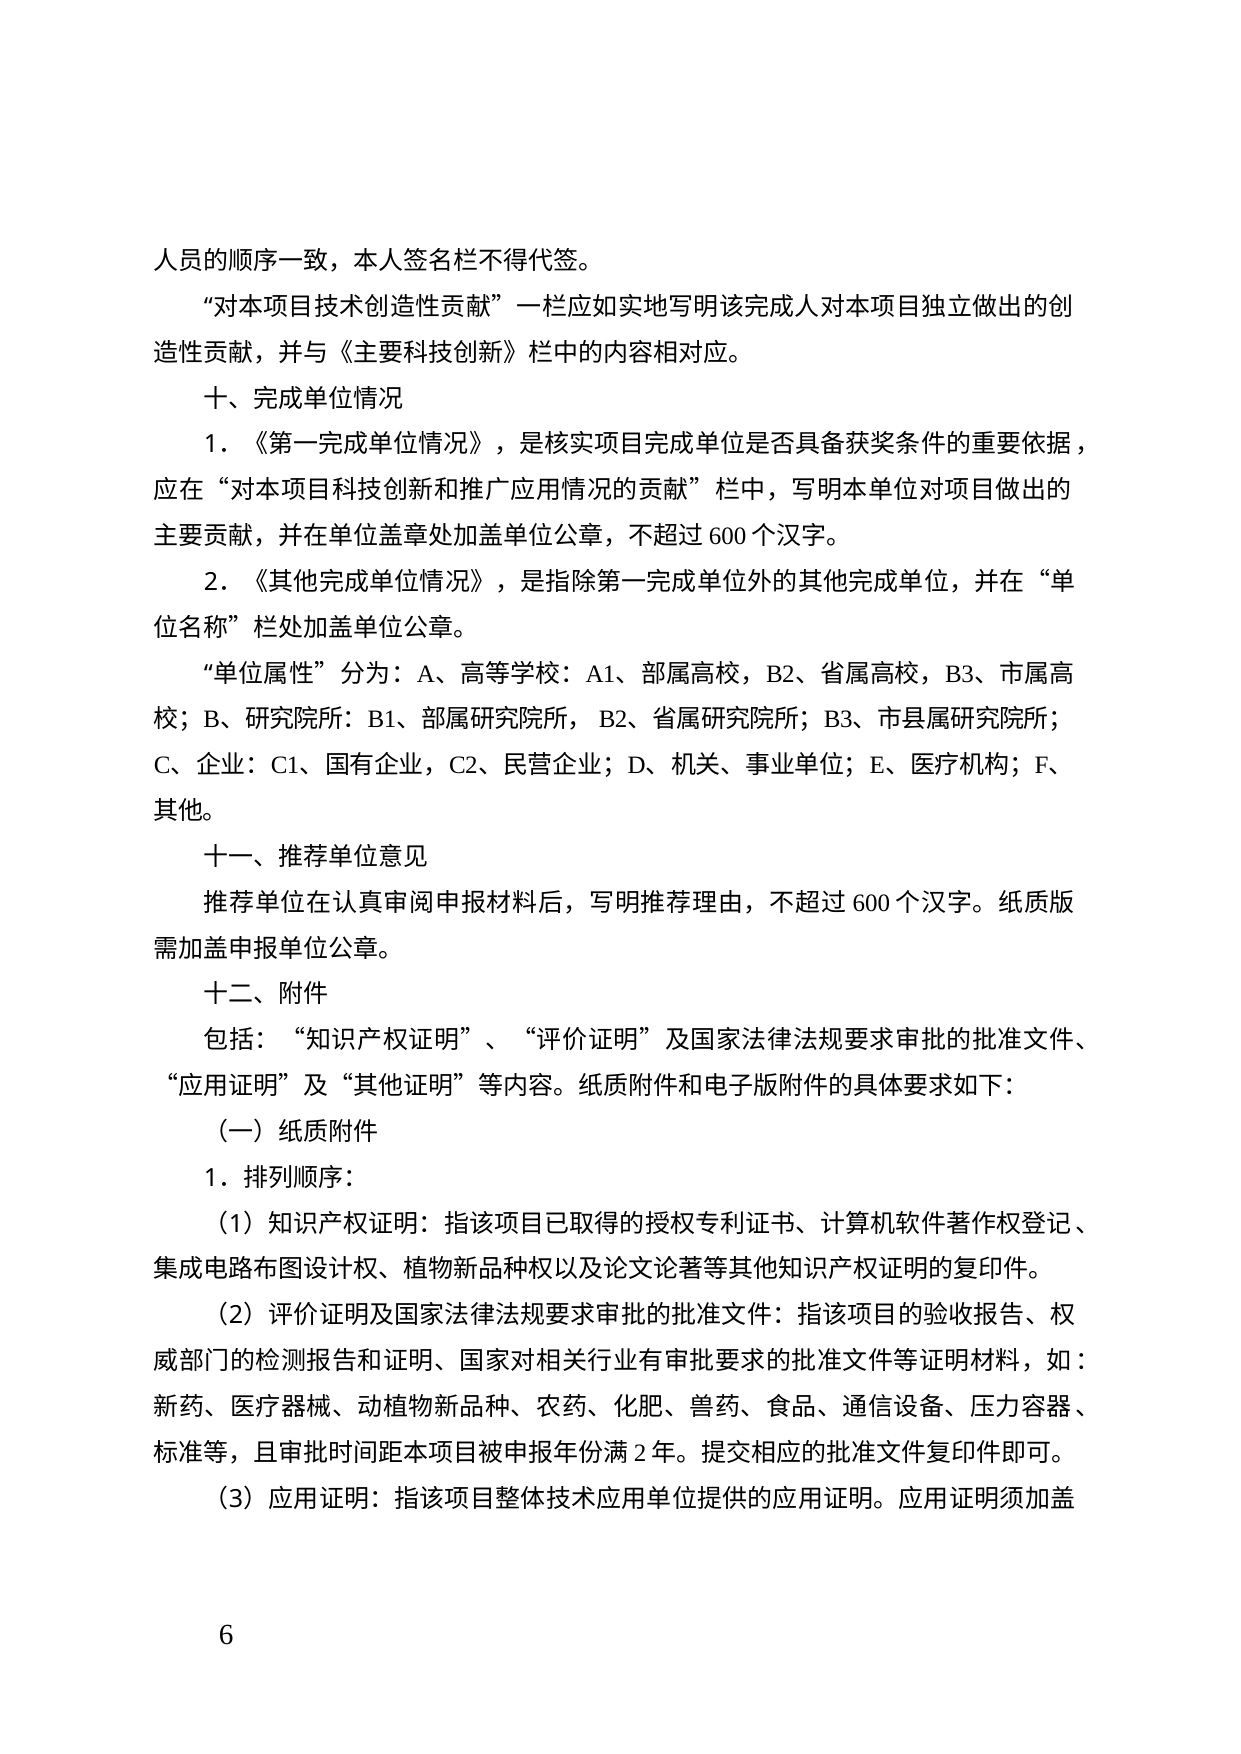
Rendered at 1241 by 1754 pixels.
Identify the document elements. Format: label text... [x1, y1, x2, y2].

text “对本项目技术创造性贡献”一栏应如实地写明该完成人对本项目独立做出的创造性贡献，并与《主要科技创新》栏中的内容相对应。 [153, 279, 1075, 370]
text （2）评价证明及国家法律法规要求审批的批准文件：指该项目的验收报告、权威部门的检测报告和证明、国家对相关行业有审批要求的批准文件等证明材料，如：新药、医疗器械、动植物新品种、农药、化肥、兽药、食品、通信设备、压力容器、标准等，且审批时间距本项目被申报年份满2年。提交相应的批准文件复印件即可。 [153, 1287, 1075, 1470]
text 十、完成单位情况 [153, 370, 1075, 416]
text 包括：“知识产权证明”、“评价证明”及国家法律法规要求审批的批准文件、“应用证明”及“其他证明”等内容。纸质附件和电子版附件的具体要求如下： [153, 1012, 1075, 1104]
text 1．《第一完成单位情况》，是核实项目完成单位是否具备获奖条件的重要依据，应在“对本项目科技创新和推广应用情况的贡献”栏中，写明本单位对项目做出的主要贡献，并在单位盖章处加盖单位公章，不超过600个汉字。 [153, 416, 1075, 554]
text （1）知识产权证明：指该项目已取得的授权专利证书、计算机软件著作权登记、集成电路布图设计权、植物新品种权以及论文论著等其他知识产权证明的复印件。 [153, 1195, 1075, 1287]
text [153, 1470, 1075, 1516]
text 十二、附件 [153, 966, 1075, 1012]
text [153, 233, 1075, 279]
text （一）纸质附件 [153, 1104, 1075, 1149]
text “单位属性”分为：A、高等学校：A1、部属高校，B2、省属高校，B3、市属高校；B、研究院所：B1、部属研究院所， B2、省属研究院所；B3、市县属研究院所； C、企业：C1、国有企业，C2、民营企业；D、机关、事业单位；E、医疗机构；F、其他。 [153, 645, 1075, 829]
text 2．《其他完成单位情况》，是指除第一完成单位外的其他完成单位，并在“单位名称”栏处加盖单位公章。 [153, 554, 1075, 645]
text 十一、推荐单位意见 [153, 829, 1075, 874]
text 推荐单位在认真审阅申报材料后，写明推荐理由，不超过600个汉字。纸质版需加盖申报单位公章。 [153, 874, 1075, 966]
text 1．排列顺序： [153, 1149, 1075, 1195]
